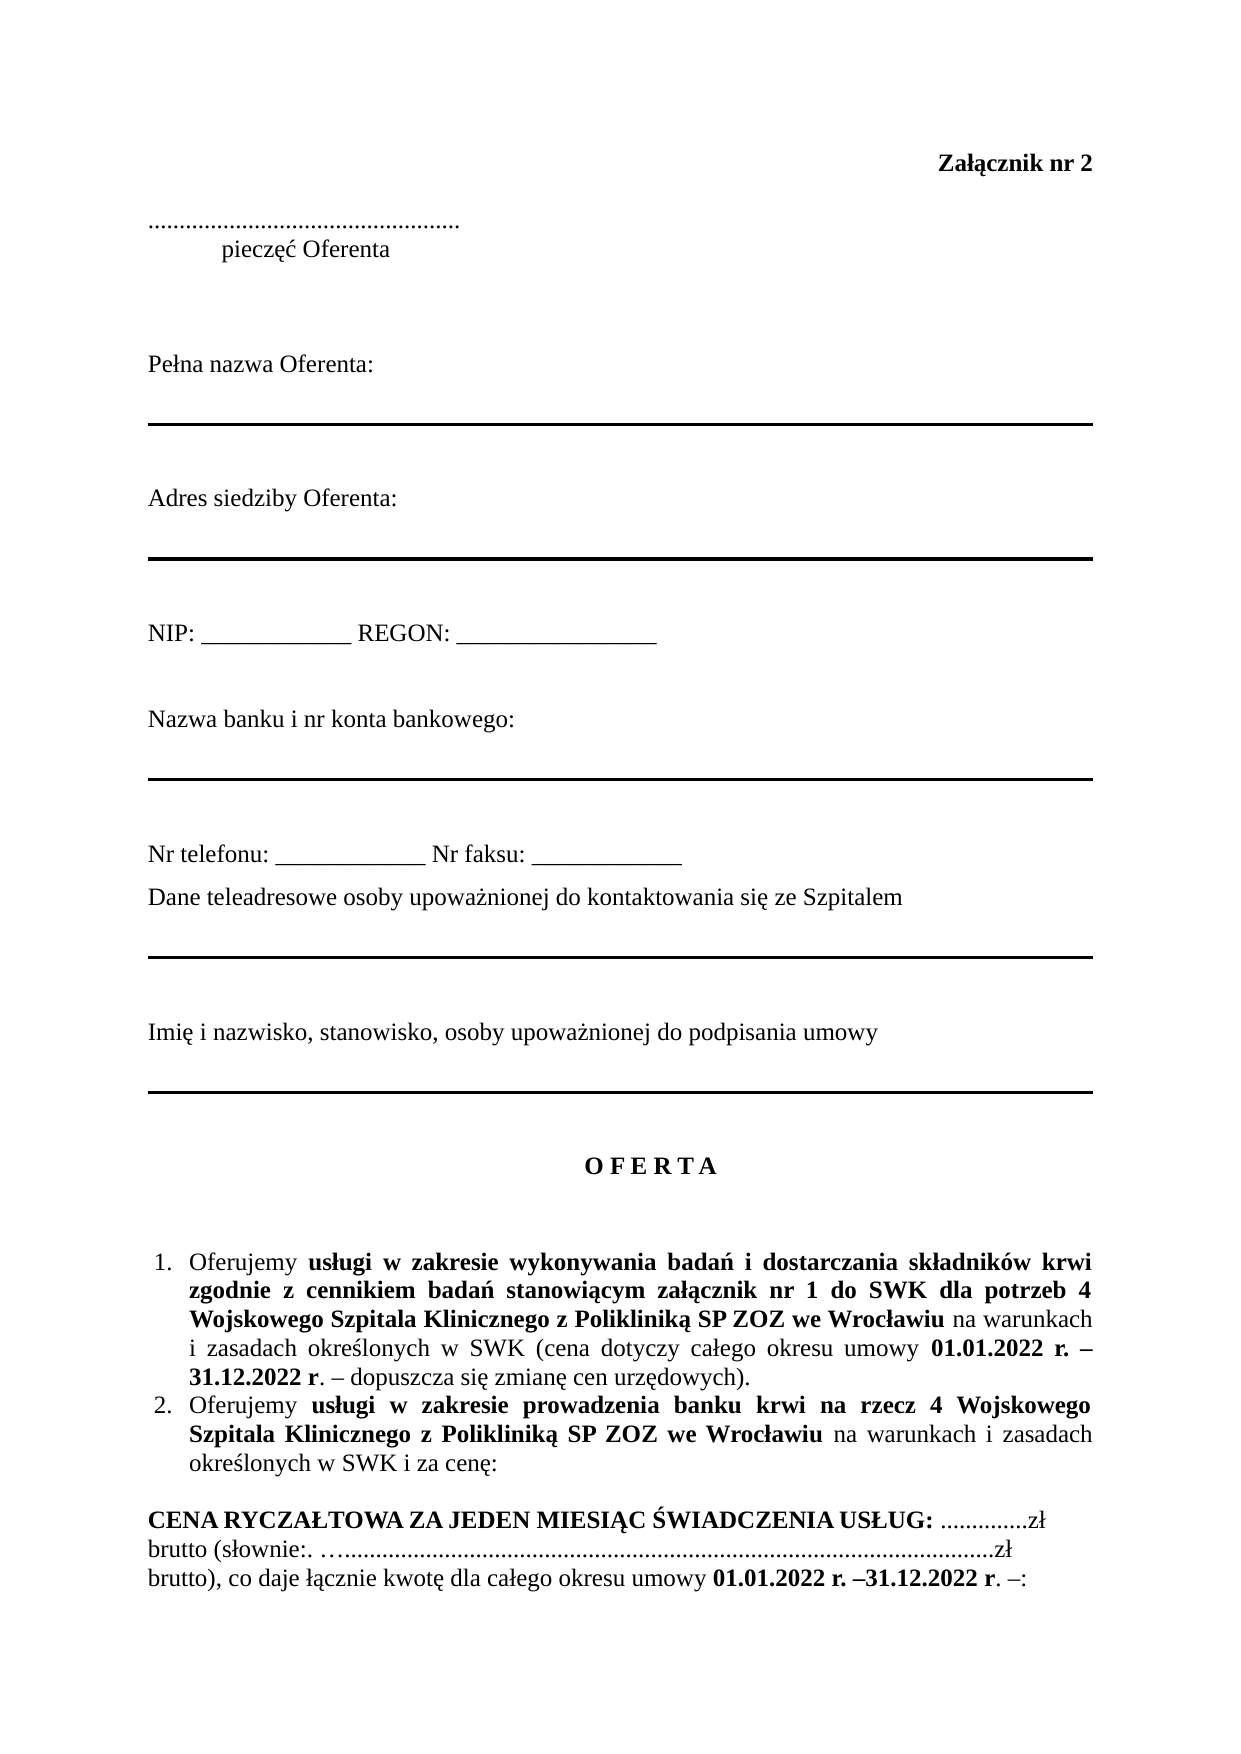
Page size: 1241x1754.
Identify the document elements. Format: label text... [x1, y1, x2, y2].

text Nr telefonu: ____________ Nr faksu: ____________ [148, 839, 1093, 868]
subtitle O F E R T A [148, 1151, 1093, 1180]
text Nazwa banku i nr konta bankowego: [148, 704, 1093, 733]
text Imię i nazwisko, stanowisko, osoby upoważnionej do podpisania umowy [148, 1017, 1093, 1045]
text .................................................. [148, 205, 1093, 234]
text Adres siedziby Oferenta: [148, 483, 1093, 512]
text pieczęć Oferenta [148, 234, 1093, 263]
text Dane teleadresowe osoby upoważnionej do kontaktowania się ze Szpitalem [148, 882, 1093, 911]
text CENA RYCZAŁTOWA ZA JEDEN MIESIĄC ŚWIADCZENIA USŁUG: ..............zł brutto (słownie:. …........................................................................................................zł brutto), co daje łącznie kwotę dla całego okresu umowy 01.01.2022 r. –31.12.2022 r. –: [148, 1505, 1093, 1592]
text NIP: ____________ REGON: ________________ [148, 618, 1093, 647]
list Oferujemy usługi w zakresie prowadzenia banku krwi na rzecz 4 Wojskowego Szpitala Klinicznego z Polikliniką SP ZOZ we Wrocławiu na warunkach i zasadach określonych w SWK i za cenę: [153, 1390, 1093, 1477]
text Pełna nazwa Oferenta: [148, 349, 1093, 378]
list Oferujemy usługi w zakresie wykonywania badań i dostarczania składników krwi zgodnie z cennikiem badań stanowiącym załącznik nr 1 do SWK dla potrzeb 4 Wojskowego Szpitala Klinicznego z Polikliniką SP ZOZ we Wrocławiu na warunkach i zasadach określonych w SWK (cena dotyczy całego okresu umowy 01.01.2022 r. –31.12.2022 r. – dopuszcza się zmianę cen urzędowych). [153, 1247, 1093, 1390]
title Załącznik nr 2 [443, 148, 1093, 176]
